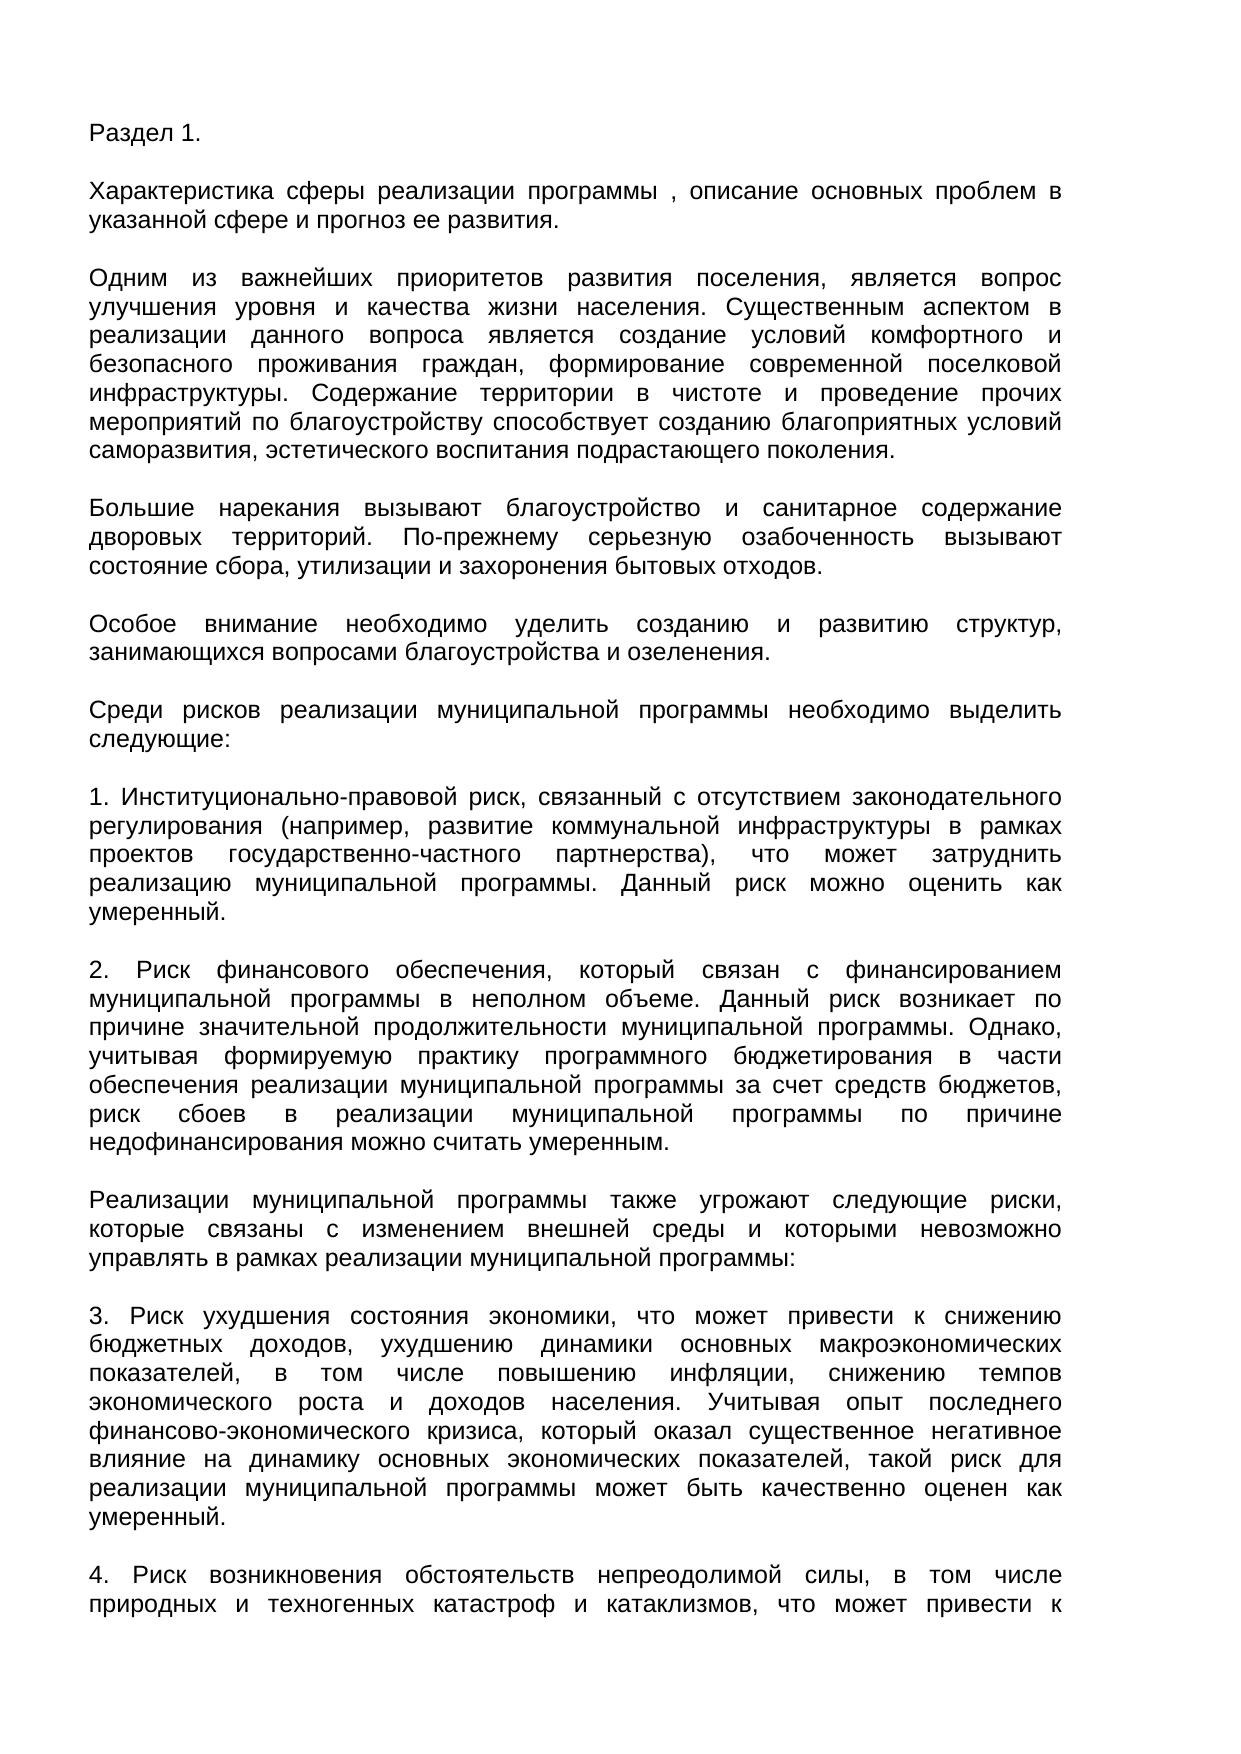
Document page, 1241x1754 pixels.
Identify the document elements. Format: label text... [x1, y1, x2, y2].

text Среди рисков реализации муниципальной программы необходимо выделить следующие: [89, 695, 1063, 753]
text Одним из важнейших приоритетов развития поселения, является вопрос улучшения уровня и качества жизни населения. Существенным аспектом в реализации данного вопроса является создание условий комфортного и безопасного проживания граждан, формирование современной поселковой инфраструктуры. Содержание территории в чистоте и проведение прочих мероприятий по благоустройству способствует созданию благоприятных условий саморазвития, эстетического воспитания подрастающего поколения. [89, 263, 1063, 464]
text Реализации муниципальной программы также угрожают следующие риски, которые связаны с изменением внешней среды и которыми невозможно управлять в рамках реализации муниципальной программы: [89, 1185, 1063, 1271]
text Раздел 1. [89, 118, 1063, 147]
text 3. Риск ухудшения состояния экономики, что может привести к снижению бюджетных доходов, ухудшению динамики основных макроэкономических показателей, в том числе повышению инфляции, снижению темпов экономического роста и доходов населения. Учитывая опыт последнего финансово-экономического кризиса, который оказал существенное негативное влияние на динамику основных экономических показателей, такой риск для реализации муниципальной программы может быть качественно оценен как умеренный. [89, 1301, 1063, 1531]
text 1. Институционально-правовой риск, связанный с отсутствием законодательного регулирования (например, развитие коммунальной инфраструктуры в рамках проектов государственно-частного партнерства), что может затруднить реализацию муниципальной программы. Данный риск можно оценить как умеренный. [89, 782, 1063, 926]
text Характеристика сферы реализации программы , описание основных проблем в указанной сфере и прогноз ее развития. [89, 176, 1063, 233]
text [89, 1560, 1063, 1617]
text Особое внимание необходимо уделить созданию и развитию структур, занимающихся вопросами благоустройства и озеленения. [89, 608, 1063, 666]
text 2. Риск финансового обеспечения, который связан с финансированием муниципальной программы в неполном объеме. Данный риск возникает по причине значительной продолжительности муниципальной программы. Однако, учитывая формируемую практику программного бюджетирования в части обеспечения реализации муниципальной программы за счет средств бюджетов, риск сбоев в реализации муниципальной программы по причине недофинансирования можно считать умеренным. [89, 955, 1063, 1156]
text Большие нарекания вызывают благоустройство и санитарное содержание дворовых территорий. По-прежнему серьезную озабоченность вызывают состояние сбора, утилизации и захоронения бытовых отходов. [89, 493, 1063, 579]
